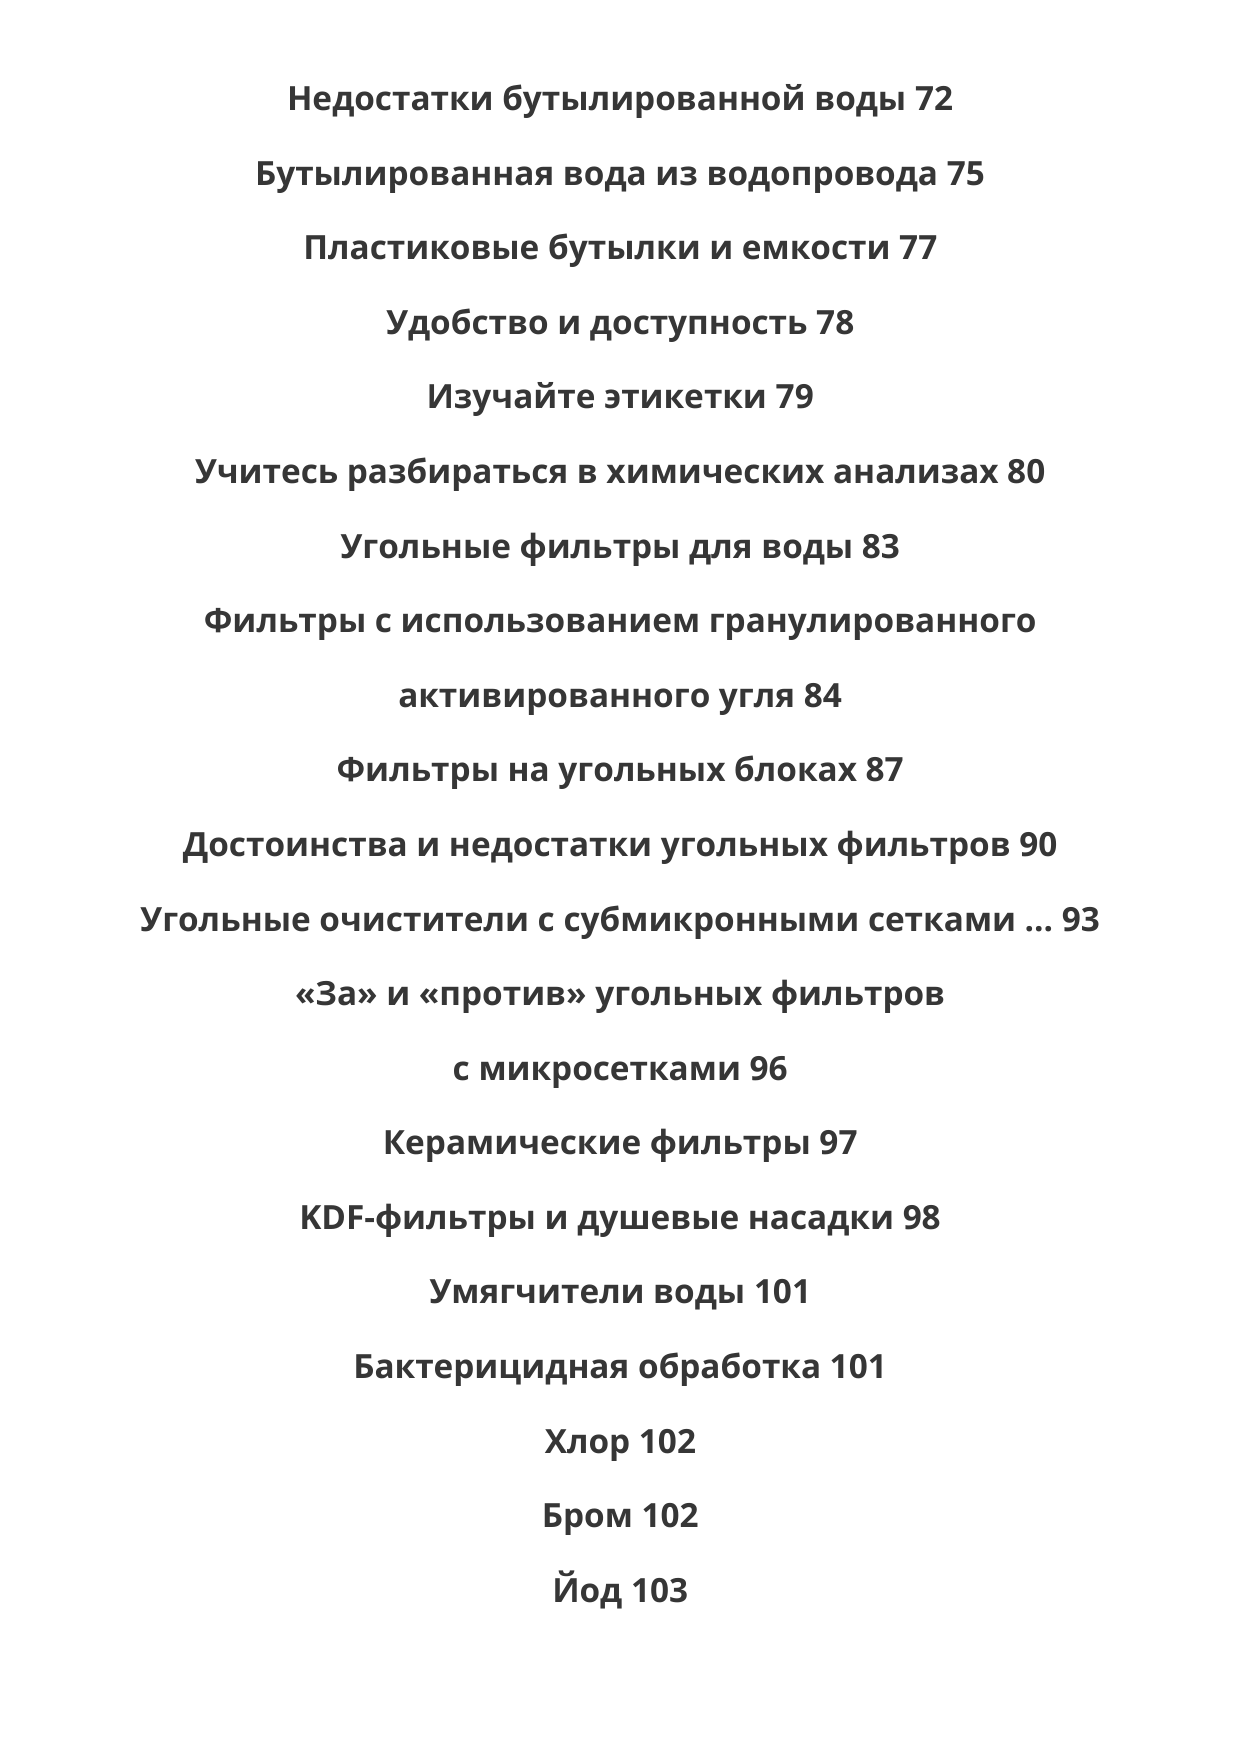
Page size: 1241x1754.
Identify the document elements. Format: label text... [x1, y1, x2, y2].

text Недостатки бутылированной воды 72 [75, 75, 1165, 120]
text Фильтры на угольных блоках 87 [75, 746, 1165, 792]
text Бактерицидная обработка 101 [75, 1343, 1165, 1388]
text Пластиковые бутылки и емкости 77 [75, 224, 1165, 269]
text Изучайте этикетки 79 [75, 373, 1165, 419]
text Бром 102 [75, 1492, 1165, 1537]
text активированного угля 84 [75, 672, 1165, 717]
text Керамические фильтры 97 [75, 1119, 1165, 1164]
text «За» и «против» угольных фильтров [75, 970, 1165, 1015]
text Угольные очистители с субмикронными сетками ... 93 [75, 895, 1165, 941]
text KDF-фильтры и душевые насадки 98 [75, 1194, 1165, 1239]
text Хлор 102 [75, 1417, 1165, 1463]
text Учитесь разбираться в химических анализах 80 [75, 448, 1165, 493]
text Фильтры с использованием гранулированного [75, 597, 1165, 642]
text Достоинства и недостатки угольных фильтров 90 [75, 821, 1165, 866]
text Умягчители воды 101 [75, 1268, 1165, 1314]
text Удобство и доступность 78 [75, 299, 1165, 344]
text Угольные фильтры для воды 83 [75, 522, 1165, 568]
text Йод 103 [75, 1567, 1165, 1612]
text с микросетками 96 [75, 1044, 1165, 1090]
text Бутылированная вода из водопровода 75 [75, 149, 1165, 195]
